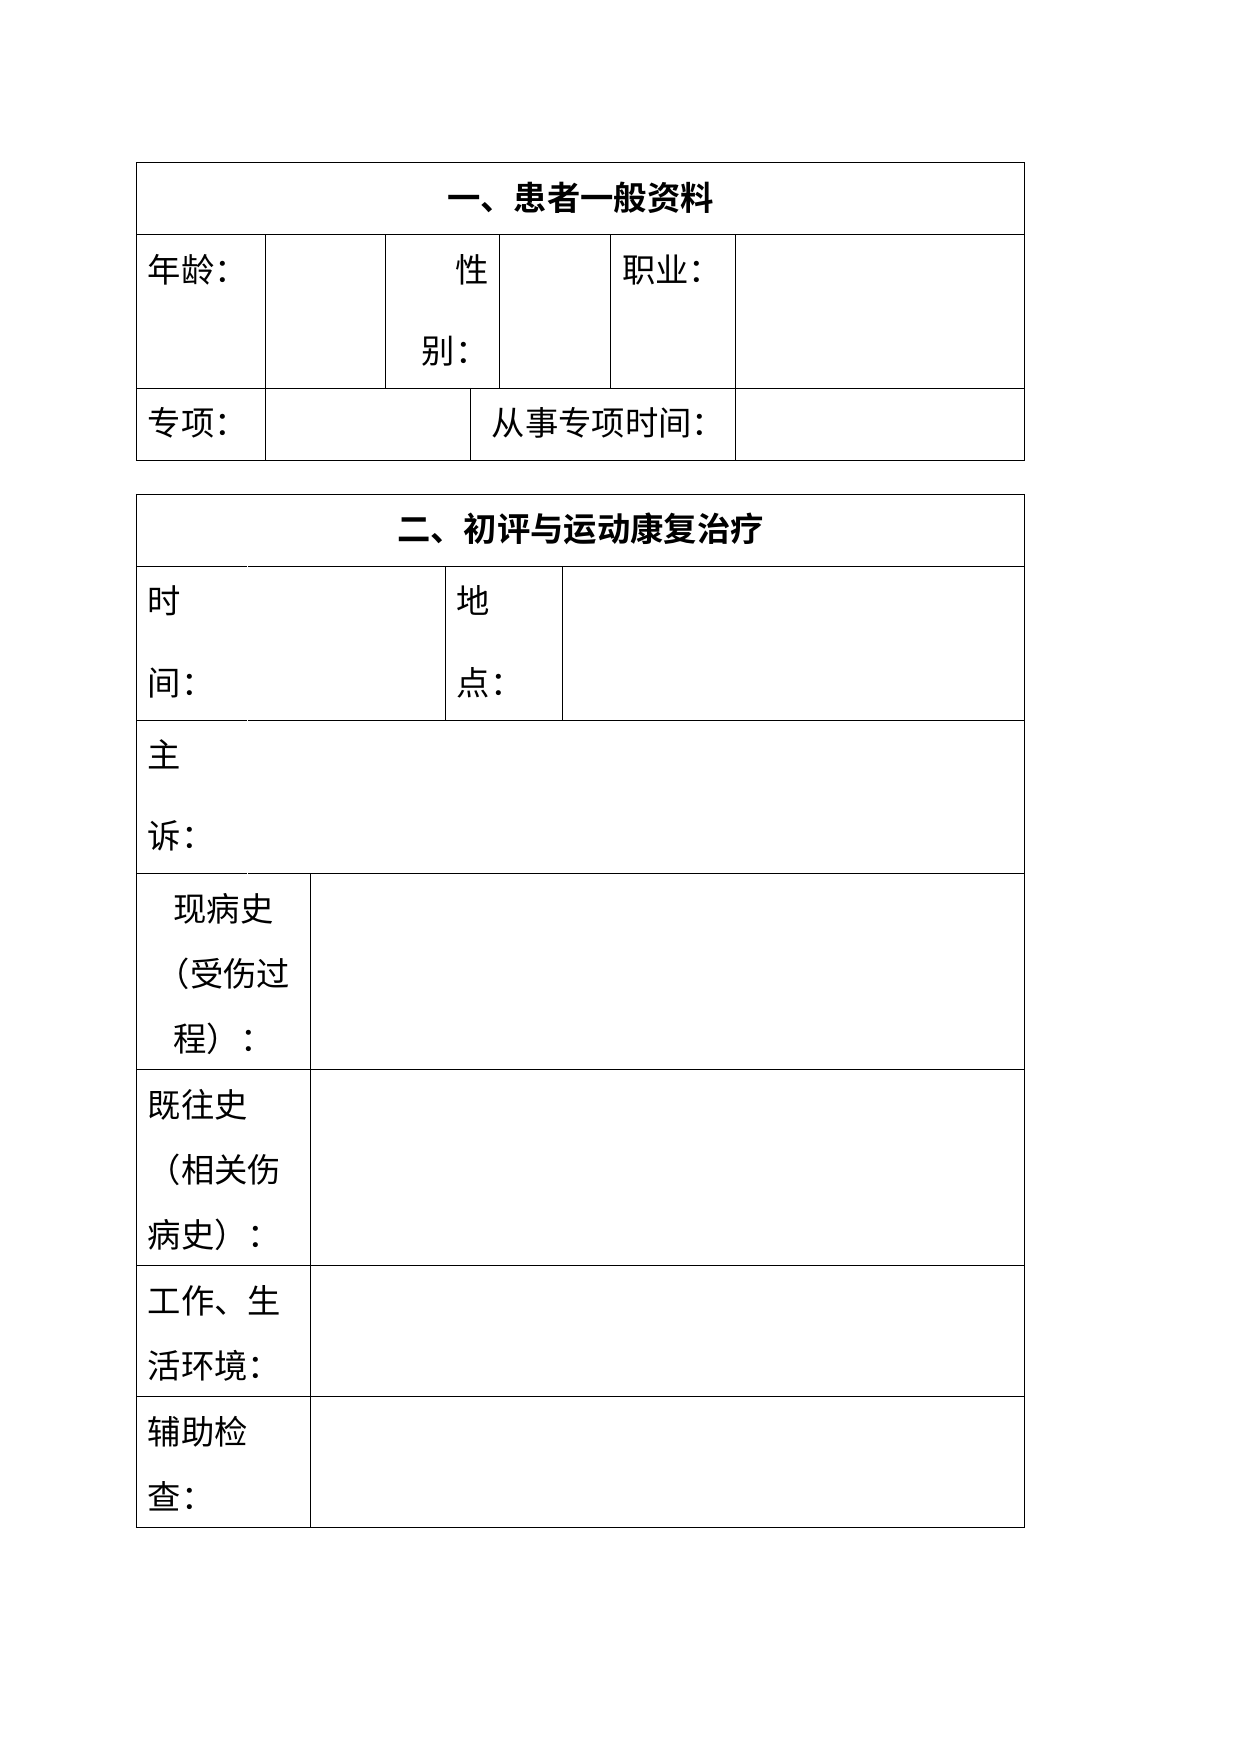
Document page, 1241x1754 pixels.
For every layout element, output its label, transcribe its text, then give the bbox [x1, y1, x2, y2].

table_cell 辅助检查： [137, 1397, 310, 1527]
table_cell 性别： [386, 235, 499, 388]
table_cell 职业： [611, 235, 735, 388]
table_cell 从事专项时间： [471, 389, 735, 460]
table_cell 年龄： [137, 235, 265, 388]
table_cell 既往史 （相关伤病史）： [137, 1070, 310, 1265]
table_header 二、初评与运动康复治疗 [137, 495, 1024, 566]
table_cell 地点： [446, 567, 562, 719]
table_cell [311, 1266, 1024, 1396]
table_cell [500, 235, 610, 388]
table_cell 工作、生活环境： [137, 1266, 310, 1396]
table_cell 现病史（受伤过程）： [137, 874, 310, 1069]
table_cell [736, 235, 1024, 388]
table_cell 专项： [137, 389, 265, 460]
table_cell [248, 721, 1024, 873]
table_header 一、患者一般资料 [137, 163, 1024, 234]
table_cell [266, 235, 385, 388]
table_cell [563, 567, 1024, 719]
table_cell 时间： [137, 567, 247, 719]
table_cell [266, 389, 470, 460]
table_cell [736, 389, 1024, 460]
table_cell 主诉： [137, 721, 247, 873]
table_cell [311, 1397, 1024, 1527]
table_cell [311, 874, 1024, 1069]
table_cell [248, 567, 445, 719]
table_cell [311, 1070, 1024, 1265]
